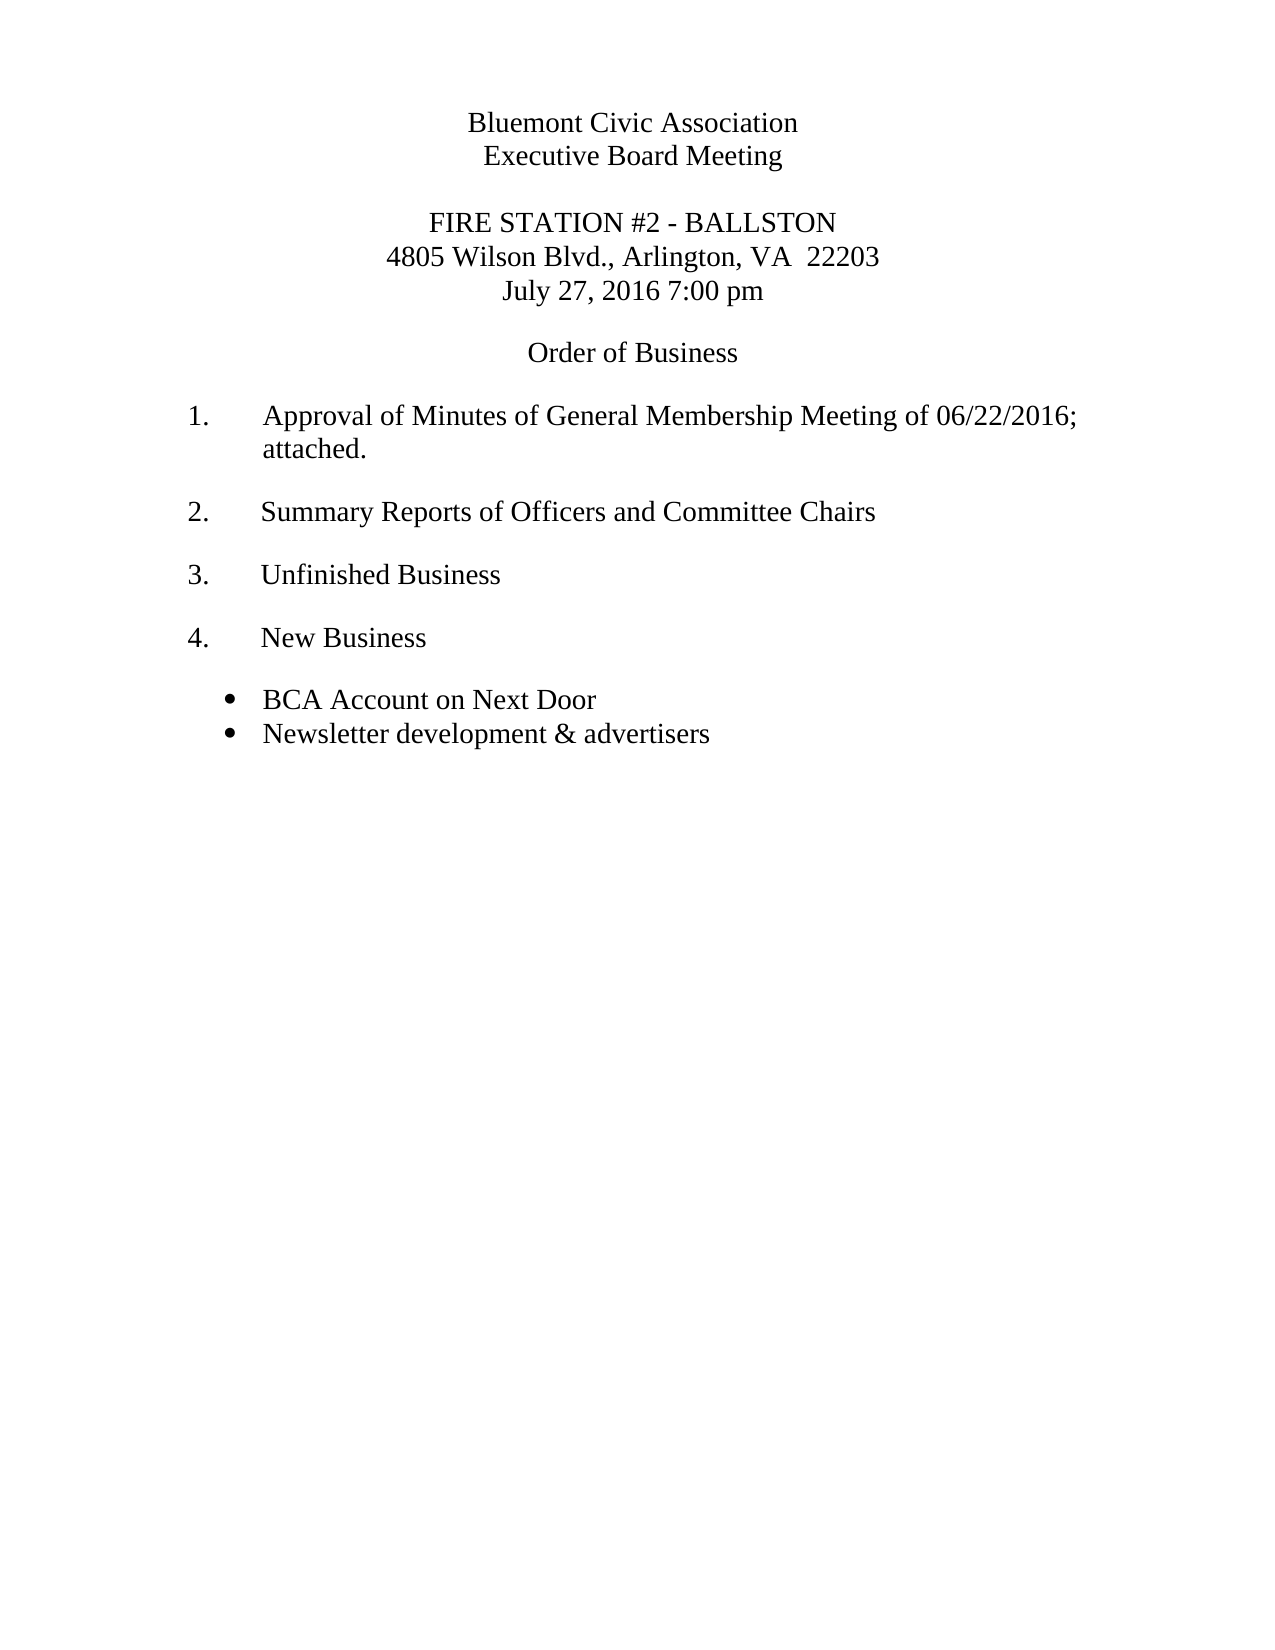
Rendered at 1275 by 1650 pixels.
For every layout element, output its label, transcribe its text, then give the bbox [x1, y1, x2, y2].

list Approval of Minutes of General Membership Meeting of 06/22/2016; attached. [187, 398, 1116, 465]
list BCA Account on Next Door [225, 682, 1116, 716]
text 3. Unfinished Business [187, 557, 1116, 591]
text Order of Business [150, 335, 1116, 369]
text FIRE STATION #2 - BALLSTON [150, 206, 1116, 239]
text Bluemont Civic Association [150, 105, 1116, 138]
text 4805 Wilson Blvd., Arlington, VA 22203 [150, 239, 1116, 273]
list Newsletter development & advertisers [225, 716, 1116, 750]
text July 27, 2016 7:00 pm [150, 273, 1116, 306]
text 2. Summary Reports of Officers and Committee Chairs [187, 494, 1116, 528]
text Executive Board Meeting [150, 138, 1116, 172]
text 4. New Business [187, 620, 1116, 653]
